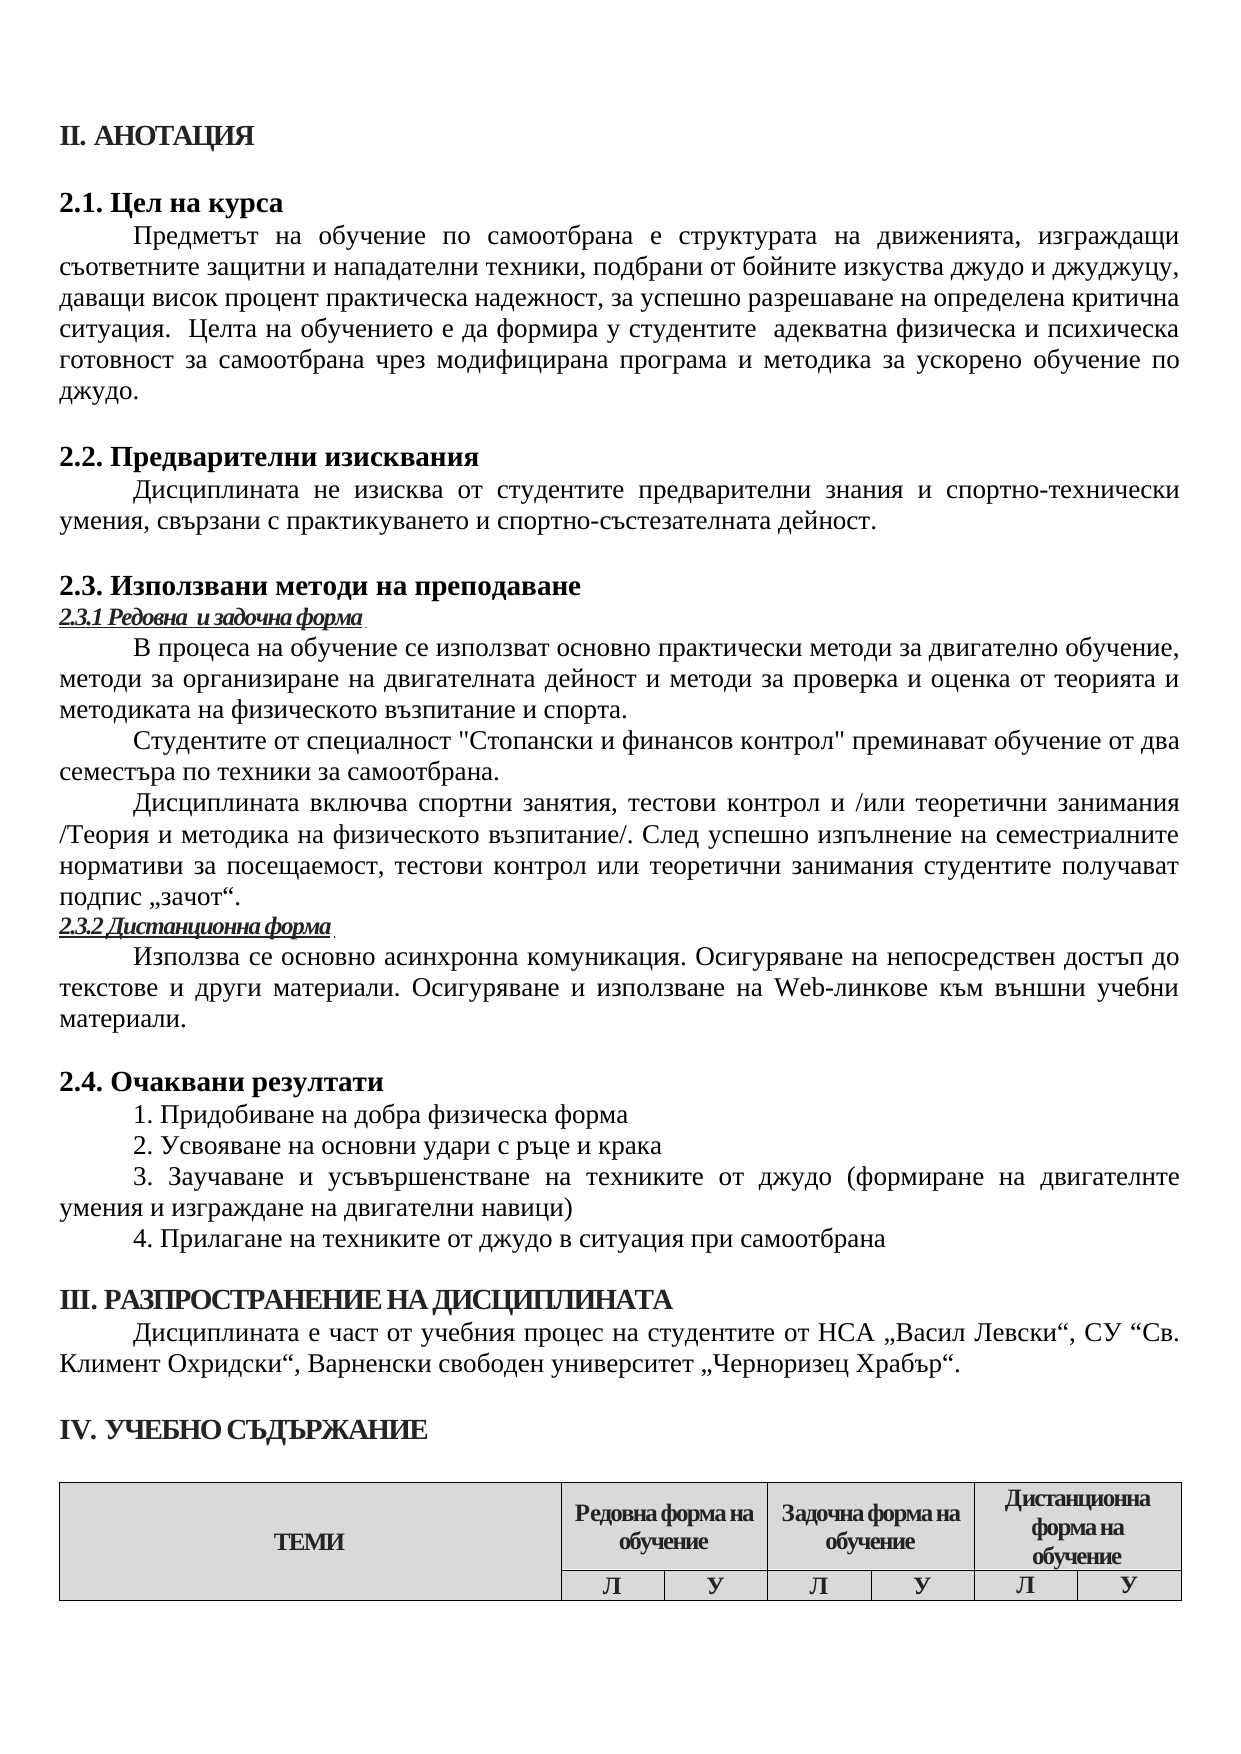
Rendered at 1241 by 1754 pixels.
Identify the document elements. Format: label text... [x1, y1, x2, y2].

table_header Редовна форма на обучение [562, 1483, 767, 1569]
text III. разпространение на дисциплината [59, 1282, 1181, 1316]
text 2.4. Очаквани резултати [59, 1064, 1181, 1098]
table_cell Л [768, 1571, 871, 1600]
text Студентите от специалност "Стопански и финансов контрол" преминават обучение от два семестъра по техники за самоотбрана. [59, 724, 1181, 787]
table_header Дистанционна форма на обучение [975, 1483, 1181, 1569]
text Използва се основно асинхронна комуникация. Осигуряване на непосредствен достъп до текстове и други материали. Осигуряване и използване на Web-линкове към външни учебни материали. [59, 940, 1181, 1033]
table_header Задочна форма на обучение [768, 1483, 974, 1569]
table_cell У [872, 1571, 974, 1600]
text В процеса на обучение се използват основно практически методи за двигателно обучение, методи за организиране на двигателната дейност и методи за проверка и оценка от теорията и методиката на физическото възпитание и спорта. [59, 631, 1181, 724]
text 2.3.2 Дистанционна форма [59, 911, 1181, 940]
text 4. Прилагане на техниките от джудо в ситуация при самоотбрана [59, 1223, 1181, 1254]
text Дисциплината е част от учебния процес на студентите от НСА „Васил Левски“, СУ “Св. Климент Охридски“, Варненски свободен университет „Черноризец Храбър“. [59, 1316, 1181, 1378]
table_cell Л [975, 1571, 1077, 1600]
table_cell У [1078, 1571, 1181, 1600]
text 2.3. Използвани методи на преподаване [59, 568, 1181, 602]
text 2.2. Предварителни изисквания [59, 439, 1181, 473]
text II. Анотация [59, 118, 1181, 152]
table_cell У [665, 1571, 767, 1600]
text 2.1. Цел на курса [59, 185, 1181, 219]
text Предметът на обучение по самоотбрана е структурата на движенията, изграждащи съответните защитни и нападателни техники, подбрани от бойните изкуства джудо и джуджуцу, даващи висок процент практическа надежност, за успешно разрешаване на определена критична ситуация. Целта на обучението е да формира у студентите адекватна физическа и психическа готовност за самоотбрана чрез модифицирана програма и методика за ускорено обучение по джудо. [59, 219, 1181, 406]
text Дисциплината включва спортни занятия, тестови контрол и /или теоретични занимания /Теория и методика на физическото възпитание/. След успешно изпълнение на семестриалните нормативи за посещаемост, тестови контрол или теоретични занимания студентите получават подпис „зачот“. [59, 787, 1181, 911]
text IV. Учебно съдържание [59, 1412, 1181, 1482]
text 3. Заучаване и усъвършенстване на техниките от джудо (формиране на двигателнте умения и изграждане на двигателни навици) [59, 1160, 1181, 1223]
text Дисциплината не изисква от студентите предварителни знания и спортно-технически умения, свързани с практикуването и спортно-състезателната дейност. [59, 473, 1181, 535]
text 1. Придобиване на добра физическа форма [59, 1098, 1181, 1129]
text 2.3.1 Редовна и задочна форма [59, 602, 1181, 631]
text 2. Усвояване на основни удари с ръце и крака [59, 1129, 1181, 1160]
table_header ТемИ [60, 1483, 561, 1600]
table_cell Л [562, 1571, 664, 1600]
